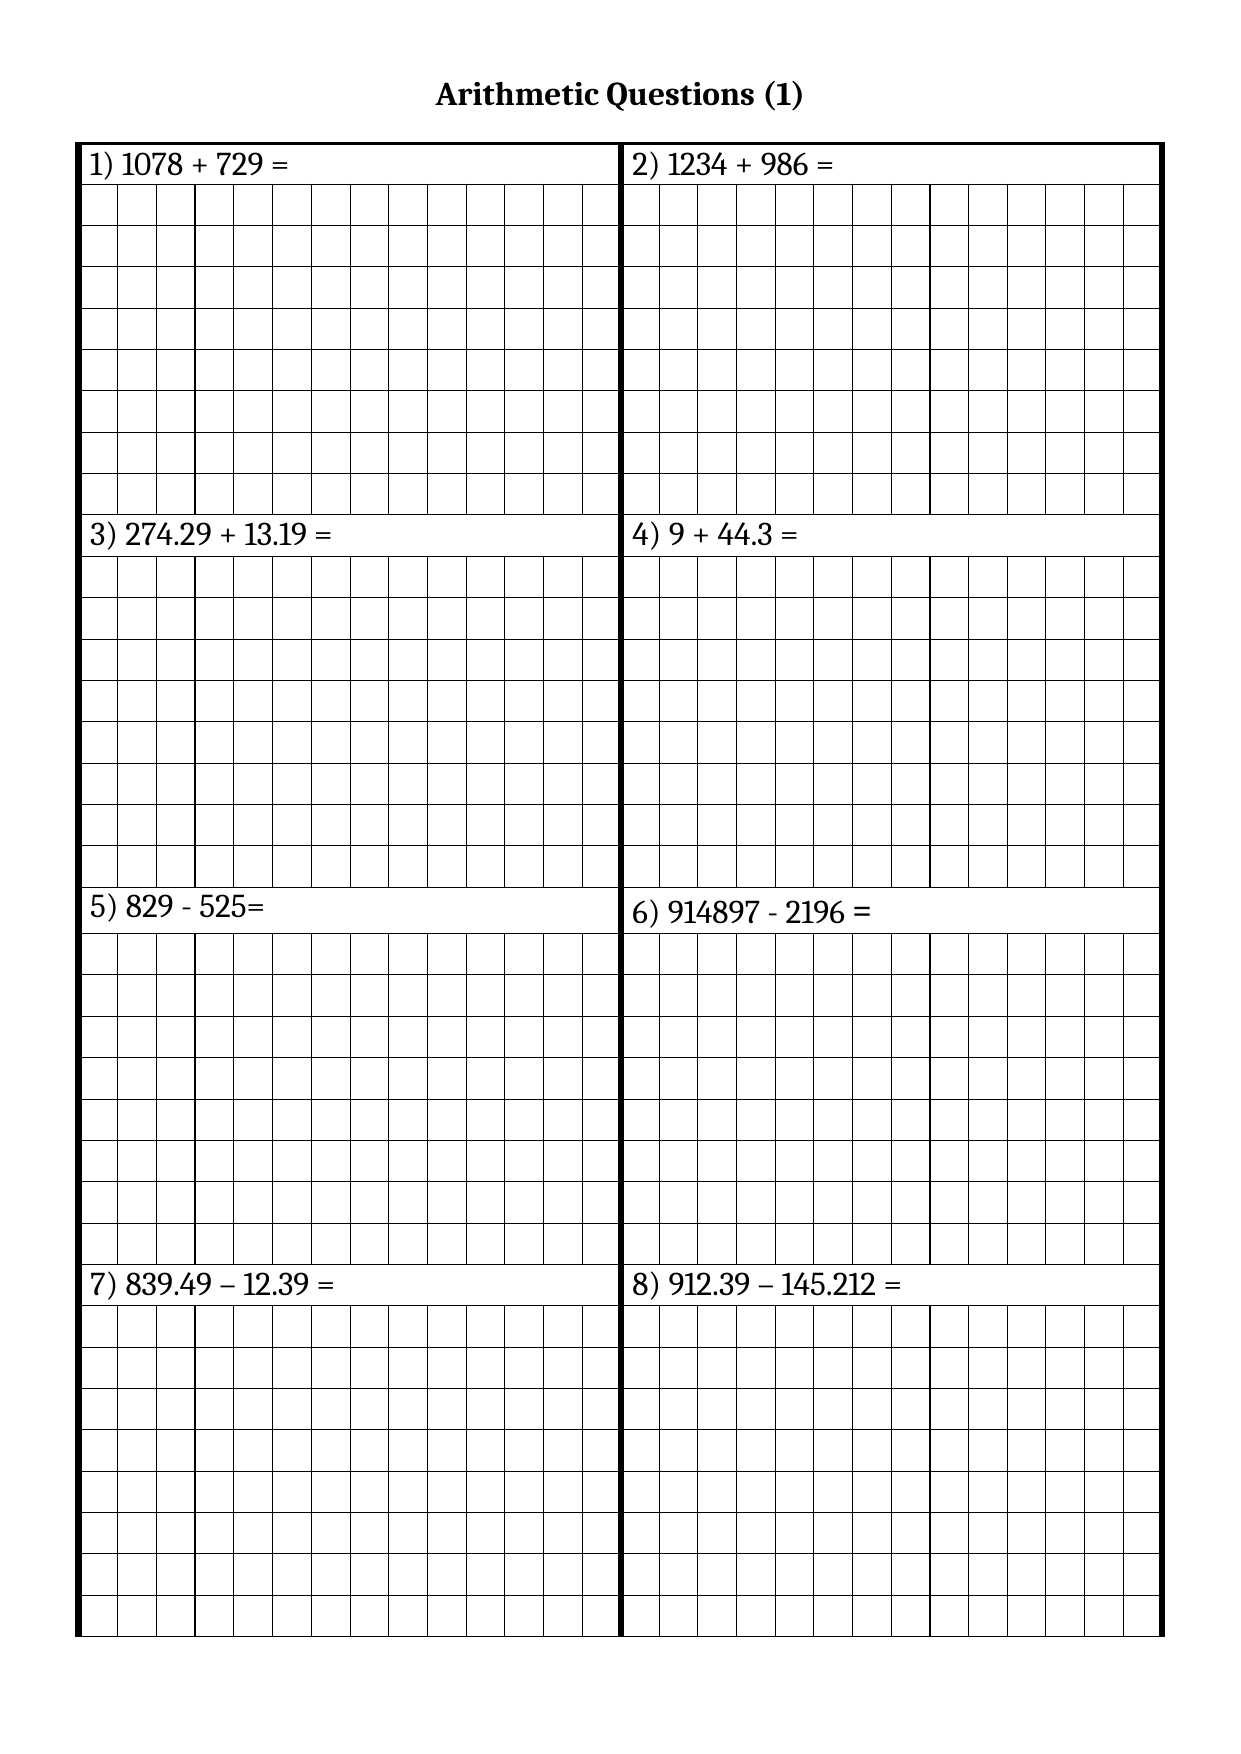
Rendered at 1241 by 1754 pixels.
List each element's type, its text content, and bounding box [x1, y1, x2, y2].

table_cell [1124, 975, 1159, 1016]
table_cell [1124, 1100, 1159, 1140]
table_cell [273, 433, 311, 473]
table_cell [157, 391, 194, 432]
table_cell [737, 846, 775, 887]
table_cell [505, 226, 543, 266]
table_cell [157, 805, 194, 845]
table_cell [1046, 1141, 1084, 1181]
table_cell [931, 1100, 968, 1140]
table_cell [82, 433, 117, 473]
table_cell [969, 934, 1007, 974]
table_cell [467, 934, 504, 974]
table_cell [312, 805, 350, 845]
table_cell [273, 722, 311, 762]
table_cell [624, 975, 659, 1016]
table_cell [583, 640, 618, 680]
table_cell [660, 1389, 697, 1429]
table_cell [660, 846, 697, 887]
table_cell [1008, 640, 1045, 680]
table_cell [624, 1141, 659, 1181]
table_cell [660, 1430, 697, 1471]
table_cell [505, 805, 543, 845]
table_cell [814, 350, 852, 390]
table_cell [467, 350, 504, 390]
table_cell [1008, 267, 1045, 308]
table_cell [467, 1306, 504, 1347]
table_cell [1008, 1100, 1045, 1140]
table_cell [505, 309, 543, 349]
table_cell [157, 350, 194, 390]
table_cell [583, 267, 618, 308]
table_cell [428, 391, 466, 432]
table_cell [428, 1017, 466, 1057]
table_cell [234, 1058, 272, 1098]
table_cell [196, 185, 233, 225]
table_cell [698, 433, 736, 473]
table_cell [1124, 934, 1159, 974]
table_cell [118, 1100, 156, 1140]
table_cell [118, 1348, 156, 1388]
table_cell [467, 1100, 504, 1140]
table_cell [389, 975, 427, 1016]
table_cell [312, 1554, 350, 1595]
table_cell [624, 1224, 659, 1264]
table_cell [505, 474, 543, 514]
table_cell [583, 474, 618, 514]
table_cell [118, 350, 156, 390]
table_cell [234, 805, 272, 845]
table_cell [583, 391, 618, 432]
table_cell [892, 975, 929, 1016]
table_cell [814, 309, 852, 349]
table_cell [351, 764, 388, 804]
table_cell [892, 1141, 929, 1181]
table_cell [660, 598, 697, 638]
table_cell [892, 764, 929, 804]
table_cell [389, 433, 427, 473]
table_cell [814, 474, 852, 514]
table_cell [814, 1100, 852, 1140]
table_cell [234, 1141, 272, 1181]
table_cell [931, 185, 968, 225]
table_cell [814, 722, 852, 762]
table_cell [1085, 1554, 1123, 1595]
table_cell [853, 391, 891, 432]
table_cell [1046, 1430, 1084, 1471]
table_cell [892, 681, 929, 721]
table_cell [969, 764, 1007, 804]
table_cell [1046, 1389, 1084, 1429]
table_cell [273, 805, 311, 845]
table_cell [312, 474, 350, 514]
table_cell [467, 1596, 504, 1636]
table_cell [196, 226, 233, 266]
table_cell [853, 1513, 891, 1553]
table_cell [1046, 598, 1084, 638]
table_cell [273, 1389, 311, 1429]
table_cell [853, 1430, 891, 1471]
table_cell [1046, 1513, 1084, 1553]
table_cell [273, 975, 311, 1016]
table_cell [157, 1017, 194, 1057]
table_cell [312, 975, 350, 1016]
table_cell [969, 1017, 1007, 1057]
table_cell [351, 722, 388, 762]
table_cell [1046, 557, 1084, 597]
table_cell [544, 975, 582, 1016]
table_cell [389, 1017, 427, 1057]
table_cell [698, 1348, 736, 1388]
table_cell [969, 640, 1007, 680]
table_cell [351, 1224, 388, 1264]
table_cell [583, 1017, 618, 1057]
table_cell [1085, 474, 1123, 514]
table_cell [234, 309, 272, 349]
table_cell [931, 1058, 968, 1098]
table_cell [624, 1596, 659, 1636]
table_cell [624, 1100, 659, 1140]
table_cell [660, 267, 697, 308]
table_cell [969, 1472, 1007, 1512]
table_cell [312, 1017, 350, 1057]
table_cell [505, 764, 543, 804]
table_cell [583, 185, 618, 225]
table_cell [776, 1472, 813, 1512]
table_cell [351, 309, 388, 349]
table_cell [1124, 1513, 1159, 1553]
table_cell [1124, 1017, 1159, 1057]
table_cell [1046, 309, 1084, 349]
table_cell [196, 1554, 233, 1595]
table_cell [118, 975, 156, 1016]
table_cell [969, 474, 1007, 514]
table_cell [544, 1430, 582, 1471]
table_cell [428, 1058, 466, 1098]
table_cell [583, 846, 618, 887]
table_cell [969, 226, 1007, 266]
table_cell [624, 226, 659, 266]
table_cell [1124, 1554, 1159, 1595]
table_cell [969, 1306, 1007, 1347]
table_cell 7) 839.49 – 12.39 = [82, 1265, 618, 1305]
table_cell [1124, 846, 1159, 887]
table_cell [544, 1017, 582, 1057]
table_cell [467, 1513, 504, 1553]
table_cell [583, 681, 618, 721]
table_cell [157, 1472, 194, 1512]
table_cell 8) 912.39 – 145.212 = [624, 1265, 1159, 1305]
table_cell [273, 391, 311, 432]
table_cell [853, 805, 891, 845]
table_cell [428, 433, 466, 473]
table_cell [273, 1141, 311, 1181]
table_cell [157, 1348, 194, 1388]
table_cell [467, 1058, 504, 1098]
table_cell [698, 1430, 736, 1471]
table_cell [1008, 1554, 1045, 1595]
table_cell [157, 1100, 194, 1140]
table_cell [698, 975, 736, 1016]
table_cell [467, 1554, 504, 1595]
table_cell [544, 474, 582, 514]
table_cell [776, 557, 813, 597]
table_cell [853, 1058, 891, 1098]
table_cell [814, 1513, 852, 1553]
table_cell [1008, 934, 1045, 974]
table_cell [737, 1058, 775, 1098]
table_cell [273, 309, 311, 349]
table_cell [428, 975, 466, 1016]
table_cell [737, 474, 775, 514]
table_cell [273, 350, 311, 390]
table_cell [1046, 433, 1084, 473]
table_cell [1046, 1306, 1084, 1347]
table_cell [351, 1100, 388, 1140]
table_cell [969, 805, 1007, 845]
table_cell [234, 975, 272, 1016]
table_cell [1046, 764, 1084, 804]
table_cell [544, 1472, 582, 1512]
table_cell [234, 1017, 272, 1057]
table_cell [351, 1513, 388, 1553]
table_cell [969, 1058, 1007, 1098]
table_cell [1085, 267, 1123, 308]
table_cell [389, 934, 427, 974]
table_cell [82, 1224, 117, 1264]
table_cell [196, 1141, 233, 1181]
table_cell [1008, 185, 1045, 225]
table_cell [624, 433, 659, 473]
table_cell [1124, 1058, 1159, 1098]
table_cell [931, 640, 968, 680]
table_cell [660, 1100, 697, 1140]
table_cell [505, 1430, 543, 1471]
table_cell [467, 805, 504, 845]
table_cell [698, 934, 736, 974]
table_cell [583, 1100, 618, 1140]
table_cell [157, 846, 194, 887]
table_cell [624, 1182, 659, 1222]
table_cell [157, 1554, 194, 1595]
table_cell [82, 1058, 117, 1098]
table_cell [1085, 934, 1123, 974]
table_cell [234, 1100, 272, 1140]
table_cell [82, 640, 117, 680]
table_cell [853, 557, 891, 597]
table_cell [1085, 1182, 1123, 1222]
table_cell [1085, 1513, 1123, 1553]
table_cell [1008, 309, 1045, 349]
table_cell [1046, 640, 1084, 680]
table_cell [118, 226, 156, 266]
table_cell [505, 722, 543, 762]
table_cell [428, 1141, 466, 1181]
table_cell [853, 1182, 891, 1222]
table_cell [1085, 391, 1123, 432]
table_cell [776, 1348, 813, 1388]
table_cell [157, 1430, 194, 1471]
table_cell [660, 1348, 697, 1388]
table_cell [583, 1513, 618, 1553]
table_cell [505, 1472, 543, 1512]
table_cell [505, 1389, 543, 1429]
table_cell [273, 1596, 311, 1636]
table_cell [196, 764, 233, 804]
table_cell [196, 474, 233, 514]
table_cell [312, 1058, 350, 1098]
table_cell [234, 598, 272, 638]
table_cell [312, 350, 350, 390]
table_cell [505, 185, 543, 225]
table_cell [351, 391, 388, 432]
table_cell [505, 1554, 543, 1595]
table_cell [312, 846, 350, 887]
table_cell [583, 1596, 618, 1636]
table_cell [312, 1389, 350, 1429]
table_cell [196, 1348, 233, 1388]
table_cell [1008, 1596, 1045, 1636]
table_cell [505, 391, 543, 432]
table_cell [776, 1430, 813, 1471]
table_cell [505, 267, 543, 308]
table_cell [1124, 681, 1159, 721]
table_cell [1124, 557, 1159, 597]
table_cell [312, 1348, 350, 1388]
table_cell [1124, 598, 1159, 638]
table_cell [660, 805, 697, 845]
table_cell [853, 1141, 891, 1181]
table_cell [776, 846, 813, 887]
table_cell [624, 764, 659, 804]
table_cell [351, 1389, 388, 1429]
table_cell [1046, 1017, 1084, 1057]
table_cell [505, 557, 543, 597]
table_cell [814, 267, 852, 308]
table_cell [118, 557, 156, 597]
table_cell [892, 557, 929, 597]
table_cell [853, 1100, 891, 1140]
table_cell [428, 1348, 466, 1388]
table_cell [351, 681, 388, 721]
table_cell [1008, 391, 1045, 432]
table_cell [853, 350, 891, 390]
table_cell [428, 1430, 466, 1471]
table_cell [853, 1389, 891, 1429]
table_cell [1085, 1430, 1123, 1471]
table_cell [234, 846, 272, 887]
table_cell [505, 1224, 543, 1264]
table_cell [853, 433, 891, 473]
table_cell [892, 1430, 929, 1471]
table_cell [82, 1141, 117, 1181]
table_cell [428, 1224, 466, 1264]
table_cell [234, 1430, 272, 1471]
table_cell [234, 391, 272, 432]
table_cell [118, 474, 156, 514]
table_cell [737, 267, 775, 308]
table_cell [814, 1141, 852, 1181]
table_cell [389, 1182, 427, 1222]
table_cell [1008, 1141, 1045, 1181]
table_cell [118, 1182, 156, 1222]
table_cell [312, 598, 350, 638]
table_cell [1085, 805, 1123, 845]
table_cell [583, 598, 618, 638]
table_cell [428, 1100, 466, 1140]
table_cell [892, 309, 929, 349]
table_cell [583, 557, 618, 597]
table_cell [157, 681, 194, 721]
table_cell [892, 433, 929, 473]
table_cell [505, 1182, 543, 1222]
table_cell [389, 1389, 427, 1429]
table_cell [428, 557, 466, 597]
table_cell [1124, 391, 1159, 432]
table_cell [428, 640, 466, 680]
table_cell [157, 557, 194, 597]
table_cell [698, 1182, 736, 1222]
table_cell [776, 226, 813, 266]
table_cell [467, 226, 504, 266]
table_cell [312, 1430, 350, 1471]
table_cell [351, 1306, 388, 1347]
table_cell [467, 309, 504, 349]
table_cell [82, 1306, 117, 1347]
table_cell [428, 185, 466, 225]
table_cell [737, 934, 775, 974]
table_cell [583, 1554, 618, 1595]
table_cell [583, 1141, 618, 1181]
table_cell [544, 1182, 582, 1222]
table_cell [931, 1513, 968, 1553]
table_cell [467, 474, 504, 514]
table_header 2) 1234 + 986 = [624, 145, 1159, 183]
table_cell [428, 267, 466, 308]
table_cell [1008, 1182, 1045, 1222]
table_cell [737, 433, 775, 473]
table_cell [776, 1554, 813, 1595]
table_cell [312, 185, 350, 225]
table_cell [698, 722, 736, 762]
table_cell [624, 557, 659, 597]
table_cell [428, 846, 466, 887]
table_cell [1046, 1348, 1084, 1388]
table_cell [931, 1554, 968, 1595]
table_cell [624, 934, 659, 974]
table_cell [505, 681, 543, 721]
table_cell [776, 1306, 813, 1347]
table_cell [544, 1554, 582, 1595]
table_cell [853, 1554, 891, 1595]
table_cell [196, 1513, 233, 1553]
table_cell [660, 309, 697, 349]
table_cell [698, 1100, 736, 1140]
table_cell [1124, 1389, 1159, 1429]
table_cell [814, 1389, 852, 1429]
table_cell [157, 640, 194, 680]
table_cell [1046, 350, 1084, 390]
table_cell [853, 598, 891, 638]
table_cell [1008, 846, 1045, 887]
table_cell [660, 722, 697, 762]
table_cell [814, 1017, 852, 1057]
table_cell [467, 598, 504, 638]
table_cell [969, 1348, 1007, 1388]
table_cell [892, 1224, 929, 1264]
table_cell [737, 226, 775, 266]
table_cell [389, 764, 427, 804]
table_cell [698, 1224, 736, 1264]
table_cell [82, 1472, 117, 1512]
table_cell [428, 226, 466, 266]
table_cell [467, 1224, 504, 1264]
table_cell [157, 1058, 194, 1098]
table_cell [737, 805, 775, 845]
table_cell [351, 1554, 388, 1595]
table_cell [776, 975, 813, 1016]
table_cell [660, 350, 697, 390]
table_cell [273, 1224, 311, 1264]
table_cell [1085, 1348, 1123, 1388]
table_cell [273, 1306, 311, 1347]
table_cell [428, 1306, 466, 1347]
table_cell [583, 1224, 618, 1264]
table_cell [660, 1224, 697, 1264]
table_cell [814, 226, 852, 266]
table_cell [82, 557, 117, 597]
table_cell [234, 1348, 272, 1388]
table_cell [1085, 1058, 1123, 1098]
table_cell [118, 722, 156, 762]
table_cell [737, 1182, 775, 1222]
table_cell [273, 764, 311, 804]
table_cell [776, 934, 813, 974]
table_cell [467, 267, 504, 308]
table_cell [196, 1430, 233, 1471]
table_cell [196, 1596, 233, 1636]
table_cell [814, 975, 852, 1016]
table_cell [428, 805, 466, 845]
table_cell [157, 1306, 194, 1347]
table_cell [157, 1141, 194, 1181]
table_cell [544, 846, 582, 887]
table_cell [1124, 226, 1159, 266]
table_cell [737, 722, 775, 762]
table_cell [1085, 185, 1123, 225]
table_cell [82, 474, 117, 514]
table_cell [853, 267, 891, 308]
table_cell [698, 1017, 736, 1057]
table_cell [931, 934, 968, 974]
table_cell [698, 267, 736, 308]
table_cell [660, 433, 697, 473]
table_cell [892, 1554, 929, 1595]
table_cell [814, 934, 852, 974]
table_cell [737, 975, 775, 1016]
table_cell [351, 1472, 388, 1512]
table_cell [737, 309, 775, 349]
table_cell [1008, 1389, 1045, 1429]
table_cell [931, 1472, 968, 1512]
table_cell [814, 846, 852, 887]
table_cell [428, 309, 466, 349]
table_cell [892, 934, 929, 974]
table_cell [351, 805, 388, 845]
table_cell [583, 1058, 618, 1098]
table_cell [1008, 975, 1045, 1016]
table_cell [853, 846, 891, 887]
table_cell [82, 1430, 117, 1471]
table_cell [624, 391, 659, 432]
table_cell [118, 1513, 156, 1553]
table_cell [737, 681, 775, 721]
table_cell [624, 309, 659, 349]
table_cell [234, 185, 272, 225]
table_cell [624, 1306, 659, 1347]
table_cell [776, 474, 813, 514]
table_cell [1008, 1472, 1045, 1512]
table_cell [82, 598, 117, 638]
table_cell [234, 1182, 272, 1222]
table_cell [544, 805, 582, 845]
table_cell [1085, 846, 1123, 887]
table_cell [1124, 764, 1159, 804]
table_cell [312, 1100, 350, 1140]
table_cell [814, 1554, 852, 1595]
table_cell [853, 1224, 891, 1264]
table_cell [931, 975, 968, 1016]
table_cell [389, 722, 427, 762]
table_cell [273, 1058, 311, 1098]
table_cell [969, 1430, 1007, 1471]
table_cell [389, 309, 427, 349]
table_cell [157, 1389, 194, 1429]
table_cell [196, 640, 233, 680]
table_cell [82, 975, 117, 1016]
table_cell [892, 1058, 929, 1098]
table_cell [698, 1513, 736, 1553]
table_cell [698, 391, 736, 432]
table_cell [467, 1182, 504, 1222]
table_cell [814, 185, 852, 225]
table_cell [544, 309, 582, 349]
table_cell [234, 722, 272, 762]
table_cell [234, 267, 272, 308]
table_cell [312, 1182, 350, 1222]
table_cell [892, 598, 929, 638]
table_cell [1008, 1017, 1045, 1057]
table_cell [776, 722, 813, 762]
table_cell [737, 1596, 775, 1636]
table_cell [1124, 1596, 1159, 1636]
table_cell [737, 640, 775, 680]
table_cell [1124, 309, 1159, 349]
table_cell [969, 1141, 1007, 1181]
table_cell [351, 474, 388, 514]
table_cell [234, 640, 272, 680]
table_cell [1008, 474, 1045, 514]
table_cell [505, 1348, 543, 1388]
table_cell [118, 598, 156, 638]
table_cell [969, 350, 1007, 390]
table_cell [814, 598, 852, 638]
table_cell [737, 598, 775, 638]
table_cell [273, 934, 311, 974]
table_cell [196, 1182, 233, 1222]
table_cell [544, 1389, 582, 1429]
table_cell [467, 391, 504, 432]
table_cell [698, 226, 736, 266]
table_cell [583, 1472, 618, 1512]
table_cell [82, 226, 117, 266]
table_cell [931, 1389, 968, 1429]
table_cell [624, 598, 659, 638]
table_cell [196, 598, 233, 638]
table_cell [82, 1513, 117, 1553]
table_cell [1008, 557, 1045, 597]
table_cell [1085, 1596, 1123, 1636]
table_cell [698, 1389, 736, 1429]
table_cell [196, 1472, 233, 1512]
table_cell [624, 1348, 659, 1388]
table_cell [698, 764, 736, 804]
table_cell [82, 1182, 117, 1222]
table_cell [157, 1224, 194, 1264]
table_cell [931, 391, 968, 432]
table_cell [892, 1348, 929, 1388]
table_cell [196, 975, 233, 1016]
table_cell [1008, 433, 1045, 473]
table_cell [853, 474, 891, 514]
table_cell [969, 1224, 1007, 1264]
table_cell [351, 185, 388, 225]
table_cell [969, 598, 1007, 638]
table_cell [969, 309, 1007, 349]
table_cell [660, 975, 697, 1016]
table_cell [234, 1513, 272, 1553]
table_cell [931, 1182, 968, 1222]
table_cell [234, 350, 272, 390]
table_cell [931, 846, 968, 887]
table_cell [969, 1596, 1007, 1636]
table_cell [853, 1596, 891, 1636]
table_cell [312, 309, 350, 349]
table_cell [1046, 846, 1084, 887]
table_cell [118, 640, 156, 680]
table_cell [776, 805, 813, 845]
table_cell 5) 829 - 525= [82, 888, 618, 933]
table_header 1) 1078 + 729 = [82, 145, 618, 183]
table_cell [273, 640, 311, 680]
table_cell [698, 350, 736, 390]
table_cell [698, 805, 736, 845]
table_cell [892, 474, 929, 514]
table_cell [1046, 391, 1084, 432]
table_cell [82, 722, 117, 762]
table_cell [892, 722, 929, 762]
table_cell [737, 1472, 775, 1512]
table_cell [776, 1100, 813, 1140]
table_cell [351, 1017, 388, 1057]
table_cell [583, 805, 618, 845]
table_cell [505, 640, 543, 680]
table_cell [814, 1182, 852, 1222]
table_cell [814, 1306, 852, 1347]
table_cell [428, 681, 466, 721]
table_cell [389, 474, 427, 514]
table_cell [1124, 474, 1159, 514]
table_cell [351, 1348, 388, 1388]
table_cell [931, 722, 968, 762]
table_cell [1124, 722, 1159, 762]
table_cell [1046, 1554, 1084, 1595]
table_cell [892, 185, 929, 225]
table_cell [1085, 975, 1123, 1016]
table_cell [931, 1141, 968, 1181]
table_cell [660, 474, 697, 514]
table_cell [660, 185, 697, 225]
table_cell [234, 474, 272, 514]
table_cell [1046, 722, 1084, 762]
table_cell [776, 1017, 813, 1057]
table_cell [698, 640, 736, 680]
table_cell [118, 185, 156, 225]
table_cell [1046, 681, 1084, 721]
table_cell [467, 681, 504, 721]
table_cell [1046, 474, 1084, 514]
table_cell [737, 1100, 775, 1140]
table_cell [1046, 267, 1084, 308]
table_cell [118, 1596, 156, 1636]
table_cell [118, 1430, 156, 1471]
table_cell [814, 1430, 852, 1471]
table_cell [660, 226, 697, 266]
table_cell [969, 557, 1007, 597]
table_cell [273, 185, 311, 225]
table_cell [776, 681, 813, 721]
table_cell [544, 934, 582, 974]
table_cell [583, 934, 618, 974]
table_cell [624, 1430, 659, 1471]
table_cell [118, 433, 156, 473]
table_cell [1124, 1430, 1159, 1471]
table_cell [853, 309, 891, 349]
table_cell [814, 1058, 852, 1098]
table_cell [351, 1430, 388, 1471]
table_cell [118, 1306, 156, 1347]
table_cell [389, 185, 427, 225]
table_cell [389, 1430, 427, 1471]
table_cell [273, 1348, 311, 1388]
table_cell [737, 185, 775, 225]
table_cell [814, 764, 852, 804]
table_cell [624, 185, 659, 225]
table_cell [1124, 185, 1159, 225]
table_cell [698, 1058, 736, 1098]
table_cell [467, 1348, 504, 1388]
table_cell [467, 640, 504, 680]
table_cell [351, 934, 388, 974]
table_cell [776, 764, 813, 804]
table_cell [660, 681, 697, 721]
table_cell [624, 640, 659, 680]
table_cell [660, 1058, 697, 1098]
table_cell [660, 557, 697, 597]
table_cell [467, 1141, 504, 1181]
table_cell [583, 722, 618, 762]
table_cell [660, 1554, 697, 1595]
table_cell [853, 1017, 891, 1057]
table_cell [931, 1017, 968, 1057]
table_cell [892, 805, 929, 845]
table_cell [505, 1017, 543, 1057]
table_cell [82, 1389, 117, 1429]
table_cell [969, 1513, 1007, 1553]
table_cell [428, 722, 466, 762]
table_cell [931, 1348, 968, 1388]
table_cell [389, 557, 427, 597]
table_cell [389, 1141, 427, 1181]
table_cell [737, 1554, 775, 1595]
table_cell [505, 598, 543, 638]
table_cell [428, 350, 466, 390]
table_cell [814, 433, 852, 473]
table_cell [389, 1513, 427, 1553]
table_cell [969, 267, 1007, 308]
table_cell [157, 1182, 194, 1222]
table_cell [196, 1389, 233, 1429]
table_cell [583, 433, 618, 473]
table_cell [389, 267, 427, 308]
table_cell [1085, 681, 1123, 721]
table_cell [428, 1554, 466, 1595]
table_cell [931, 226, 968, 266]
table_cell [660, 1472, 697, 1512]
table_cell [737, 1224, 775, 1264]
table_cell [931, 681, 968, 721]
table_cell [1008, 681, 1045, 721]
table_cell [1046, 1100, 1084, 1140]
table_cell [931, 1430, 968, 1471]
table_cell [351, 975, 388, 1016]
table_cell [660, 391, 697, 432]
table_cell [312, 267, 350, 308]
table_cell [196, 557, 233, 597]
table_cell [544, 185, 582, 225]
table_cell [969, 185, 1007, 225]
table_cell [776, 640, 813, 680]
table_cell [544, 1348, 582, 1388]
table_cell [776, 350, 813, 390]
table_cell [312, 681, 350, 721]
table_cell [698, 1554, 736, 1595]
table_cell [698, 185, 736, 225]
table_cell [544, 1141, 582, 1181]
table_cell [583, 1430, 618, 1471]
table_cell [196, 350, 233, 390]
table_cell [82, 1017, 117, 1057]
table_cell [82, 391, 117, 432]
table_cell [931, 474, 968, 514]
table_cell [931, 433, 968, 473]
table_cell [157, 1513, 194, 1553]
table_cell [737, 1430, 775, 1471]
table_cell [544, 391, 582, 432]
table_cell [931, 1224, 968, 1264]
table_cell [776, 391, 813, 432]
table_cell [698, 1596, 736, 1636]
table_cell [1124, 1141, 1159, 1181]
table_cell [428, 764, 466, 804]
text Arithmetic Questions (1) [75, 75, 1165, 113]
table_cell [351, 267, 388, 308]
table_cell [389, 226, 427, 266]
table_cell [389, 1472, 427, 1512]
table_cell [1085, 1141, 1123, 1181]
table_cell [1008, 805, 1045, 845]
table_cell [234, 433, 272, 473]
table_cell [698, 557, 736, 597]
table_cell [853, 1348, 891, 1388]
table_cell [389, 1348, 427, 1388]
table_cell [931, 557, 968, 597]
table_cell [698, 309, 736, 349]
table_cell [660, 1182, 697, 1222]
table_cell [82, 309, 117, 349]
table_cell [389, 1224, 427, 1264]
table_cell [273, 267, 311, 308]
table_cell [196, 681, 233, 721]
table_cell [776, 1513, 813, 1553]
table_cell [312, 226, 350, 266]
table_cell [157, 764, 194, 804]
table_cell [351, 1182, 388, 1222]
table_cell [737, 764, 775, 804]
table_cell [1124, 1224, 1159, 1264]
table_cell [82, 681, 117, 721]
table_cell [157, 598, 194, 638]
table_cell [234, 934, 272, 974]
table_cell [660, 640, 697, 680]
table_cell [467, 764, 504, 804]
table_cell [544, 1596, 582, 1636]
table_cell [118, 1058, 156, 1098]
table_cell [1085, 309, 1123, 349]
table_cell [351, 226, 388, 266]
table_cell [1008, 350, 1045, 390]
table_cell [157, 722, 194, 762]
table_cell [389, 640, 427, 680]
table_cell [1085, 1224, 1123, 1264]
table_cell [351, 1058, 388, 1098]
table_cell [273, 226, 311, 266]
table_cell [544, 764, 582, 804]
table_cell [624, 1472, 659, 1512]
table_cell [776, 185, 813, 225]
table_cell [814, 391, 852, 432]
table_cell [853, 1472, 891, 1512]
table_cell [82, 185, 117, 225]
table_cell [312, 640, 350, 680]
table_cell [583, 350, 618, 390]
table_cell [660, 934, 697, 974]
table_cell [1046, 1472, 1084, 1512]
table_cell [624, 681, 659, 721]
table_cell [467, 1017, 504, 1057]
table_cell [814, 1472, 852, 1512]
table_cell [1085, 226, 1123, 266]
table_cell [428, 1389, 466, 1429]
table_cell [624, 1017, 659, 1057]
table_cell [892, 267, 929, 308]
table_cell [312, 557, 350, 597]
table_cell [1085, 1306, 1123, 1347]
table_cell [428, 474, 466, 514]
table_cell [82, 1554, 117, 1595]
table_cell [273, 474, 311, 514]
table_cell [624, 1058, 659, 1098]
table_cell [312, 764, 350, 804]
table_cell [196, 722, 233, 762]
table_cell [660, 764, 697, 804]
table_cell [467, 1472, 504, 1512]
table_cell [931, 764, 968, 804]
table_cell [273, 1513, 311, 1553]
table_cell [389, 805, 427, 845]
table_cell 6) 914897 - 2196 = [624, 888, 1159, 933]
table_cell [737, 1348, 775, 1388]
table_cell [389, 1596, 427, 1636]
table_cell [583, 1389, 618, 1429]
table_cell [892, 846, 929, 887]
table_cell [1085, 640, 1123, 680]
table_cell [1085, 433, 1123, 473]
table_cell [544, 681, 582, 721]
table_cell [351, 1141, 388, 1181]
table_cell [118, 391, 156, 432]
table_cell [624, 722, 659, 762]
table_cell [853, 185, 891, 225]
table_cell [82, 1596, 117, 1636]
table_cell [931, 805, 968, 845]
table_cell [118, 764, 156, 804]
table_cell [892, 1182, 929, 1222]
table_cell [234, 1389, 272, 1429]
table_cell [1124, 1182, 1159, 1222]
table_cell [583, 975, 618, 1016]
table_cell [969, 1554, 1007, 1595]
table_cell [544, 1306, 582, 1347]
table_cell [312, 722, 350, 762]
table_cell [467, 975, 504, 1016]
table_cell [234, 1306, 272, 1347]
table_cell [1008, 1224, 1045, 1264]
table_cell [157, 226, 194, 266]
table_cell [234, 1224, 272, 1264]
table_cell [737, 1389, 775, 1429]
table_cell [82, 1348, 117, 1388]
table_cell [118, 805, 156, 845]
table_cell [698, 681, 736, 721]
table_cell [1046, 1182, 1084, 1222]
table_cell [273, 1100, 311, 1140]
table_cell [776, 1596, 813, 1636]
table_cell [660, 1596, 697, 1636]
table_cell [118, 846, 156, 887]
table_cell [544, 1100, 582, 1140]
table_cell [234, 1596, 272, 1636]
table_cell [544, 267, 582, 308]
table_cell [1008, 598, 1045, 638]
table_cell [82, 846, 117, 887]
table_cell [118, 1141, 156, 1181]
table_cell [583, 1182, 618, 1222]
table_cell [273, 1017, 311, 1057]
table_cell [1046, 1224, 1084, 1264]
table_cell 4) 9 + 44.3 = [624, 515, 1159, 556]
table_cell [814, 681, 852, 721]
table_cell [1008, 764, 1045, 804]
table_cell [82, 934, 117, 974]
table_cell [737, 391, 775, 432]
table_cell [234, 764, 272, 804]
table_cell [273, 557, 311, 597]
table_cell [351, 598, 388, 638]
table_cell [624, 474, 659, 514]
table_cell [351, 433, 388, 473]
table_cell [892, 1017, 929, 1057]
table_cell [624, 1513, 659, 1553]
table_cell [505, 433, 543, 473]
table_cell [312, 1513, 350, 1553]
table_cell [312, 391, 350, 432]
table_cell [776, 1058, 813, 1098]
table_cell [234, 681, 272, 721]
table_cell [467, 1389, 504, 1429]
table_cell [196, 267, 233, 308]
table_cell [698, 846, 736, 887]
table_cell [814, 1224, 852, 1264]
table_cell [624, 805, 659, 845]
table_cell [969, 391, 1007, 432]
table_cell [467, 846, 504, 887]
table_cell [1124, 640, 1159, 680]
table_cell [157, 474, 194, 514]
table_cell [931, 267, 968, 308]
table_cell [853, 1306, 891, 1347]
table_cell [776, 1224, 813, 1264]
table_cell [1124, 1472, 1159, 1512]
table_cell [776, 309, 813, 349]
table_cell [1046, 934, 1084, 974]
table_cell [583, 764, 618, 804]
table_cell [1008, 1430, 1045, 1471]
table_cell [1124, 267, 1159, 308]
table_cell [892, 350, 929, 390]
table_cell [969, 722, 1007, 762]
table_cell [853, 722, 891, 762]
table_cell [544, 1058, 582, 1098]
table_cell [118, 681, 156, 721]
table_cell [814, 557, 852, 597]
table_cell [814, 640, 852, 680]
table_cell [776, 598, 813, 638]
table_cell [1008, 722, 1045, 762]
table_cell [273, 1430, 311, 1471]
table_cell [505, 1141, 543, 1181]
table_cell [196, 1224, 233, 1264]
table_cell [1085, 764, 1123, 804]
table_cell [389, 1306, 427, 1347]
table_cell [583, 309, 618, 349]
table_cell [1046, 975, 1084, 1016]
table_cell [660, 1017, 697, 1057]
table_cell [544, 640, 582, 680]
table_cell [1085, 350, 1123, 390]
table_cell [931, 1306, 968, 1347]
table_cell [505, 1596, 543, 1636]
table_cell [698, 1472, 736, 1512]
table_cell [118, 267, 156, 308]
table_cell [389, 1058, 427, 1098]
table_cell [118, 1472, 156, 1512]
table_cell [428, 1596, 466, 1636]
table_cell [312, 1224, 350, 1264]
table_cell [505, 1306, 543, 1347]
table_cell [931, 1596, 968, 1636]
table_cell [428, 1472, 466, 1512]
table_cell [389, 1100, 427, 1140]
table_cell [624, 1554, 659, 1595]
table_cell [544, 433, 582, 473]
table_cell [892, 640, 929, 680]
table_cell [196, 1017, 233, 1057]
table_cell [505, 975, 543, 1016]
table_cell [583, 1348, 618, 1388]
table_cell [118, 309, 156, 349]
table_cell [776, 267, 813, 308]
table_cell [1124, 805, 1159, 845]
table_cell [234, 1472, 272, 1512]
table_cell [234, 557, 272, 597]
table_cell [505, 846, 543, 887]
table_cell [776, 1141, 813, 1181]
table_cell [776, 1389, 813, 1429]
table_cell [157, 975, 194, 1016]
table_cell [931, 309, 968, 349]
table_cell [931, 598, 968, 638]
table_cell [157, 309, 194, 349]
table_cell [82, 1100, 117, 1140]
table_cell [273, 681, 311, 721]
table_cell [892, 226, 929, 266]
table_cell [467, 185, 504, 225]
table_cell [196, 846, 233, 887]
table_cell [853, 934, 891, 974]
table_cell [544, 350, 582, 390]
table_cell [273, 598, 311, 638]
table_cell [505, 1100, 543, 1140]
table_cell [351, 557, 388, 597]
table_cell [273, 1182, 311, 1222]
table_cell [892, 1472, 929, 1512]
table_cell [467, 722, 504, 762]
table_cell [351, 846, 388, 887]
table_cell [853, 640, 891, 680]
table_cell [467, 1430, 504, 1471]
table_cell [1046, 1596, 1084, 1636]
table_cell [660, 1141, 697, 1181]
table_cell [312, 1472, 350, 1512]
table_cell [389, 391, 427, 432]
table_cell 3) 274.29 + 13.19 = [82, 515, 618, 556]
table_cell [624, 1389, 659, 1429]
table_cell [544, 226, 582, 266]
table_cell [389, 681, 427, 721]
table_cell [544, 1513, 582, 1553]
table_cell [118, 1389, 156, 1429]
table_cell [969, 433, 1007, 473]
table_cell [118, 1224, 156, 1264]
table_cell [157, 1596, 194, 1636]
table_cell [505, 1058, 543, 1098]
table_cell [1085, 1017, 1123, 1057]
table_cell [1124, 350, 1159, 390]
table_cell [969, 1100, 1007, 1140]
table_cell [698, 474, 736, 514]
table_cell [698, 1141, 736, 1181]
table_cell [196, 391, 233, 432]
table_cell [624, 350, 659, 390]
table_cell [1046, 226, 1084, 266]
table_cell [389, 598, 427, 638]
table_cell [814, 1596, 852, 1636]
table_cell [351, 640, 388, 680]
table_cell [1085, 598, 1123, 638]
table_cell [544, 722, 582, 762]
table_cell [1124, 1306, 1159, 1347]
table_cell [1085, 557, 1123, 597]
table_cell [157, 185, 194, 225]
table_cell [389, 846, 427, 887]
table_cell [505, 1513, 543, 1553]
table_cell [196, 934, 233, 974]
table_cell [853, 764, 891, 804]
table_cell [1046, 185, 1084, 225]
table_cell [118, 1554, 156, 1595]
table_cell [1085, 1472, 1123, 1512]
table_cell [157, 267, 194, 308]
table_cell [737, 1306, 775, 1347]
table_cell [428, 1182, 466, 1222]
table_cell [1008, 226, 1045, 266]
table_cell [389, 1554, 427, 1595]
table_cell [157, 433, 194, 473]
table_cell [583, 226, 618, 266]
table_cell [389, 350, 427, 390]
table_cell [505, 934, 543, 974]
table_cell [428, 1513, 466, 1553]
table_cell [853, 975, 891, 1016]
table_cell [118, 1017, 156, 1057]
table_cell [969, 846, 1007, 887]
table_cell [196, 1100, 233, 1140]
table_cell [931, 350, 968, 390]
table_cell [196, 805, 233, 845]
table_cell [698, 1306, 736, 1347]
table_cell [196, 309, 233, 349]
table_cell [312, 1596, 350, 1636]
table_cell [544, 557, 582, 597]
table_cell [892, 1100, 929, 1140]
table_cell [351, 1596, 388, 1636]
table_cell [892, 391, 929, 432]
table_cell [660, 1306, 697, 1347]
table_cell [82, 805, 117, 845]
table_cell [428, 934, 466, 974]
table_cell [969, 1182, 1007, 1222]
table_cell [234, 1554, 272, 1595]
table_cell [737, 1141, 775, 1181]
table_cell [969, 1389, 1007, 1429]
table_cell [1046, 805, 1084, 845]
table_cell [969, 975, 1007, 1016]
table_cell [1085, 1389, 1123, 1429]
table_cell [544, 598, 582, 638]
table_cell [505, 350, 543, 390]
table_cell [273, 1554, 311, 1595]
table_cell [544, 1224, 582, 1264]
table_cell [583, 1306, 618, 1347]
table_cell [892, 1306, 929, 1347]
table_cell [312, 1306, 350, 1347]
table_cell [624, 267, 659, 308]
table_cell [273, 846, 311, 887]
table_cell [892, 1596, 929, 1636]
table_cell [1008, 1058, 1045, 1098]
table_cell [814, 805, 852, 845]
table_cell [157, 934, 194, 974]
table_cell [776, 1182, 813, 1222]
table_cell [428, 598, 466, 638]
table_cell [892, 1389, 929, 1429]
table_cell [312, 433, 350, 473]
table_cell [853, 681, 891, 721]
table_cell [624, 846, 659, 887]
table_cell [1085, 722, 1123, 762]
table_cell [118, 934, 156, 974]
table_cell [892, 1513, 929, 1553]
table_cell [814, 1348, 852, 1388]
table_cell [737, 1017, 775, 1057]
table_cell [82, 764, 117, 804]
table_cell [196, 1058, 233, 1098]
table_cell [234, 226, 272, 266]
table_cell [1008, 1348, 1045, 1388]
table_cell [351, 350, 388, 390]
table_cell [1085, 1100, 1123, 1140]
table_cell [196, 433, 233, 473]
table_cell [82, 267, 117, 308]
table_cell [853, 226, 891, 266]
table_cell [467, 433, 504, 473]
table_cell [969, 681, 1007, 721]
table_cell [1124, 433, 1159, 473]
table_cell [698, 598, 736, 638]
table_cell [776, 433, 813, 473]
table_cell [273, 1472, 311, 1512]
table_cell [196, 1306, 233, 1347]
table_cell [737, 1513, 775, 1553]
table_cell [737, 350, 775, 390]
table_cell [467, 557, 504, 597]
table_cell [312, 1141, 350, 1181]
table_cell [1008, 1513, 1045, 1553]
table_cell [312, 934, 350, 974]
table_cell [1124, 1348, 1159, 1388]
table_cell [1008, 1306, 1045, 1347]
table_cell [660, 1513, 697, 1553]
table_cell [1046, 1058, 1084, 1098]
table_cell [737, 557, 775, 597]
table_cell [82, 350, 117, 390]
